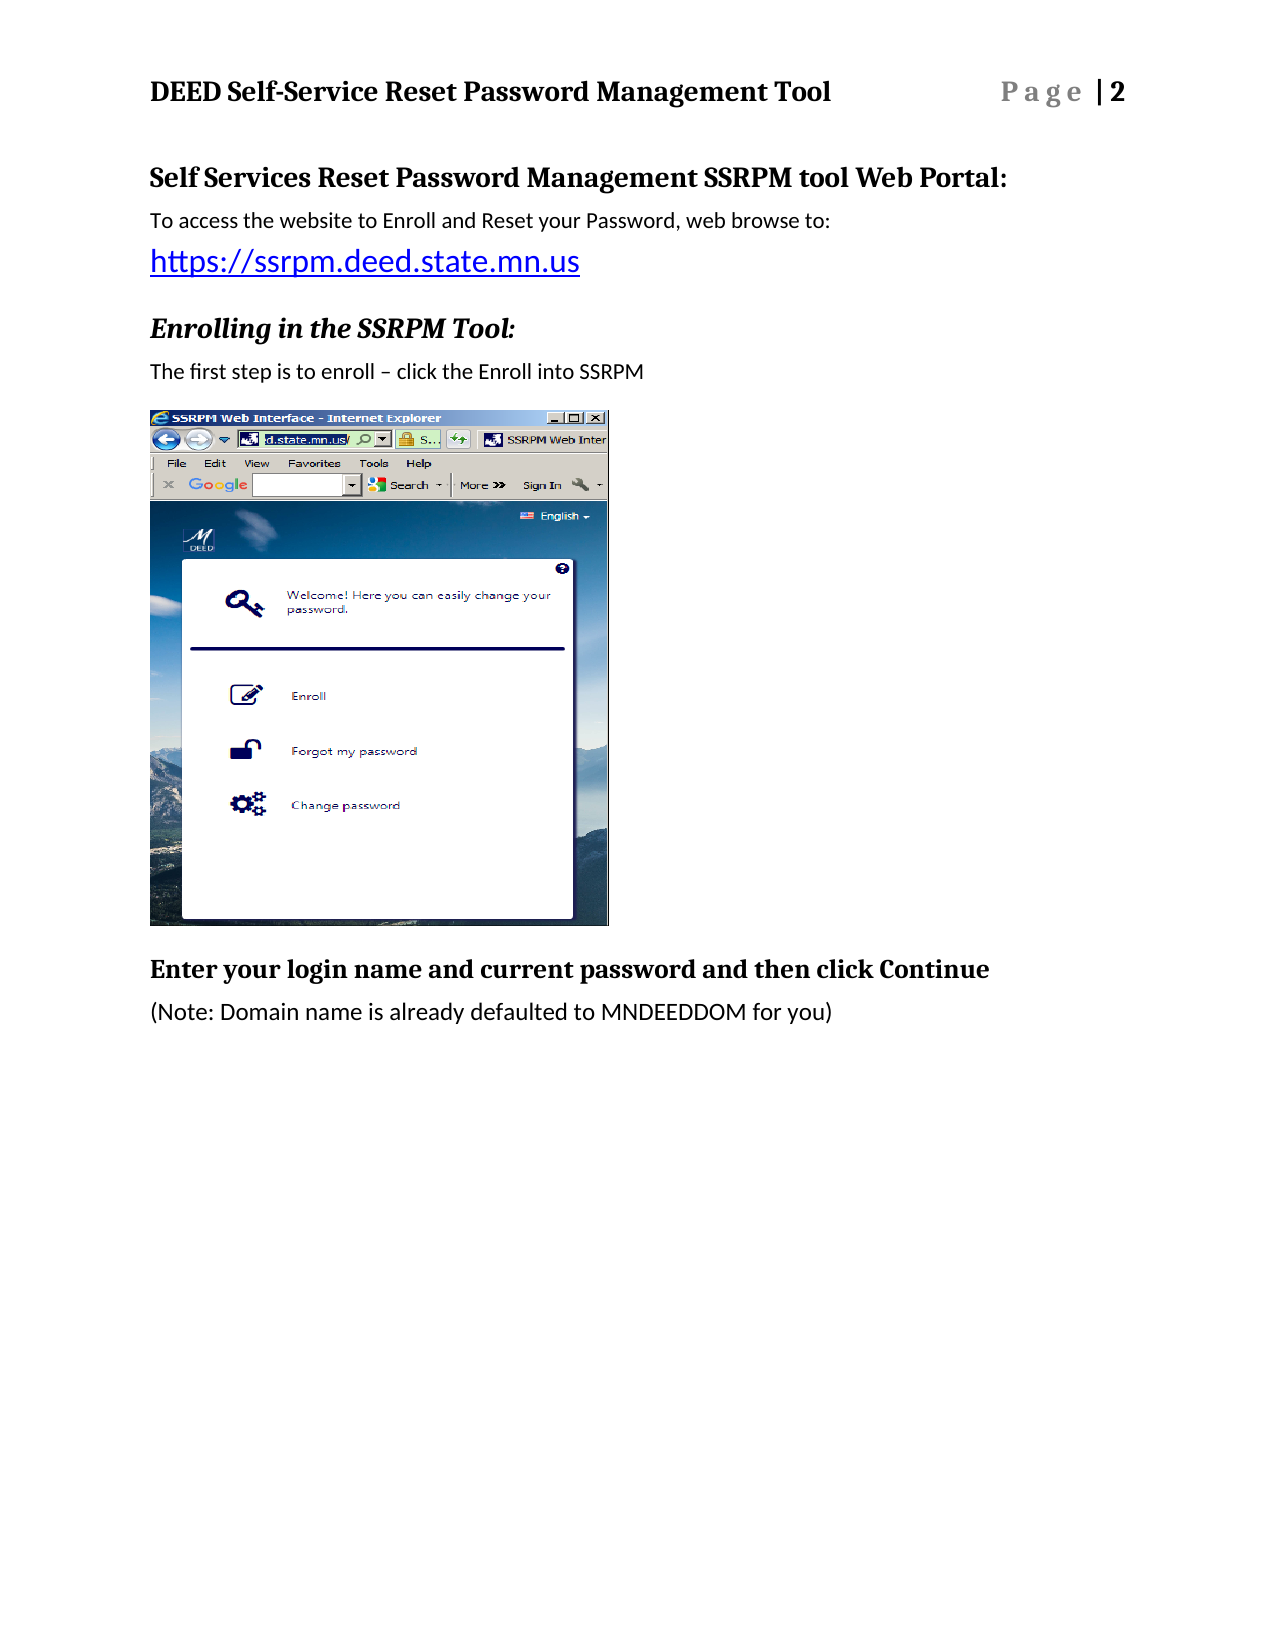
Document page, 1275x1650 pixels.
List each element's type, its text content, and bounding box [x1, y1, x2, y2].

subtitle Enrolling in the SSRPM Tool: [150, 312, 1125, 346]
text (Note: Domain name is already defaulted to MNDEEDDOM for you) [150, 996, 1125, 1027]
subtitle Self Services Reset Password Management SSRPM tool Web Portal: [150, 162, 1125, 195]
text The first step is to enroll – click the Enroll into SSRPM [150, 357, 1125, 385]
picture [150, 410, 609, 926]
text To access the website to Enroll and Reset your Password, web browse to: https://ssrpm.deed.state.mn.us [150, 206, 1125, 281]
subtitle Enter your login name and current password and then click Continue [150, 954, 1125, 985]
